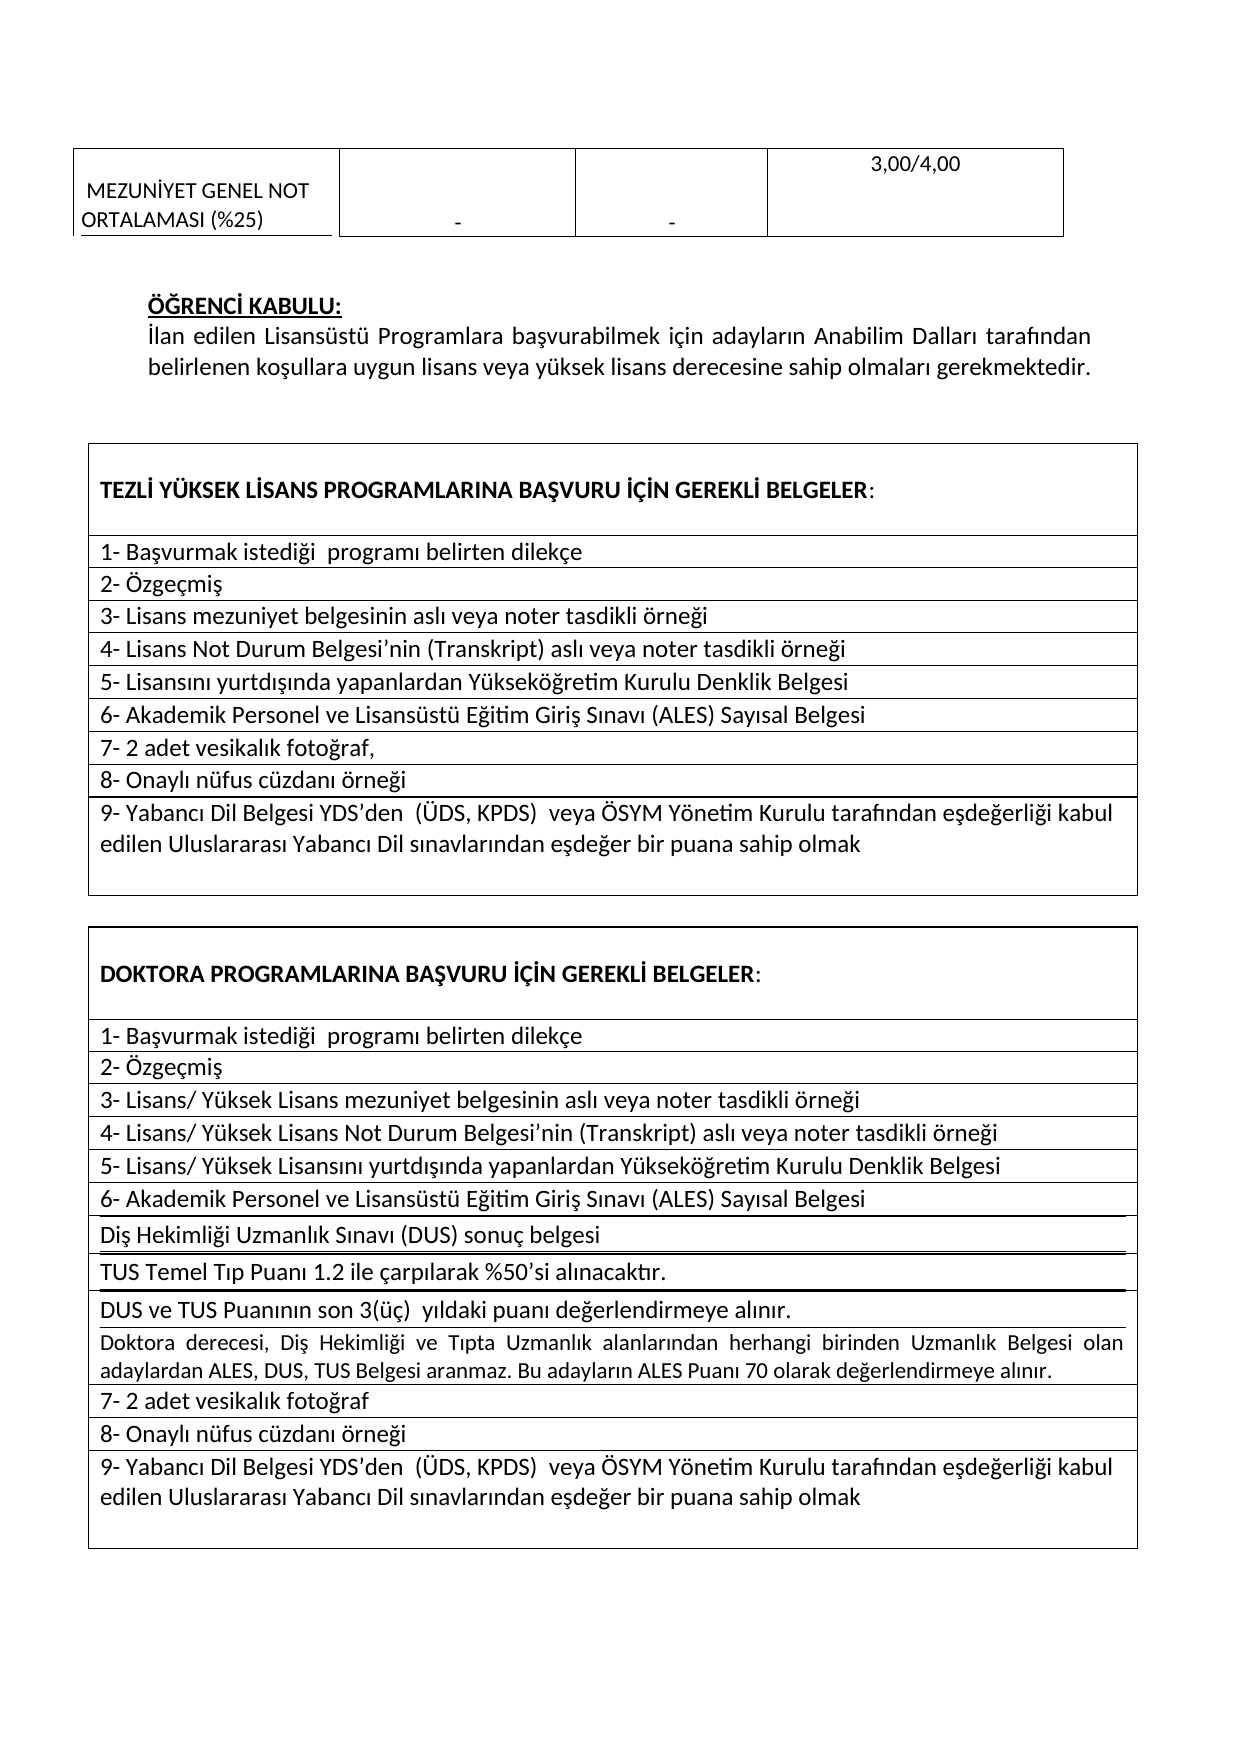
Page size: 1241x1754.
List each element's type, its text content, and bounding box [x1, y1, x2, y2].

table_cell 9- Yabancı Dil Belgesi YDS’den (ÜDS, KPDS) veya ÖSYM Yönetim Kurulu tarafından eşdeğerliği kabul edilen Uluslararası Yabancı Dil sınavlarından eşdeğer bir puana sahip olmak [89, 1451, 1137, 1548]
table_cell 1- Başvurmak istediği programı belirten dilekçe [89, 536, 1137, 567]
table_cell 8- Onaylı nüfus cüzdanı örneği [89, 1418, 1137, 1450]
table_cell Doktora derecesi, Diş Hekimliği ve Tıpta Uzmanlık alanlarından herhangi birinden Uzmanlık Belgesi olan adaylardan ALES, DUS, TUS Belgesi aranmaz. Bu adayların ALES Puanı 70 olarak değerlendirmeye alınır. [89, 1328, 1137, 1384]
table_cell 9- Yabancı Dil Belgesi YDS’den (ÜDS, KPDS) veya ÖSYM Yönetim Kurulu tarafından eşdeğerliği kabul edilen Uluslararası Yabancı Dil sınavlarından eşdeğer bir puana sahip olmak [89, 798, 1137, 895]
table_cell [74, 149, 339, 236]
table_cell 8- Onaylı nüfus cüzdanı örneği [89, 765, 1137, 796]
table_cell TUS Temel Tıp Puanı 1.2 ile çarpılarak %50’si alınacaktır. [89, 1254, 1137, 1290]
table_cell 6- Akademik Personel ve Lisansüstü Eğitim Giriş Sınavı (ALES) Sayısal Belgesi [89, 699, 1137, 731]
table_cell 5- Lisans/ Yüksek Lisansını yurtdışında yapanlardan Yükseköğretim Kurulu Denklik Belgesi [89, 1150, 1137, 1182]
table_cell Diş Hekimliği Uzmanlık Sınavı (DUS) sonuç belgesi [89, 1216, 1137, 1252]
table_cell 7- 2 adet vesikalık fotoğraf, [89, 732, 1137, 763]
table_cell 5- Lisansını yurtdışında yapanlardan Yükseköğretim Kurulu Denklik Belgesi [89, 666, 1137, 698]
text İlan edilen Lisansüstü Programlara başvurabilmek için adayların Anabilim Dalları tarafından belirlenen koşullara uygun lisans veya yüksek lisans derecesine sahip olmaları gerekmektedir. [148, 320, 1093, 381]
table_cell 1- Başvurmak istediği programı belirten dilekçe [89, 1020, 1137, 1051]
table_cell 3,00/4,00 [768, 149, 1063, 236]
text ÖĞRENCİ KABULU: [148, 290, 1093, 320]
table_cell - [576, 149, 767, 236]
table_cell 4- Lisans Not Durum Belgesi’nin (Transkript) aslı veya noter tasdikli örneği [89, 633, 1137, 665]
table_cell 2- Özgeçmiş [89, 1052, 1137, 1083]
table_header TEZLİ YÜKSEK LİSANS PROGRAMLARINA BAŞVURU İÇİN GEREKLİ BELGELER: [89, 444, 1137, 535]
table_cell 3- Lisans mezuniyet belgesinin aslı veya noter tasdikli örneği [89, 601, 1137, 632]
table_cell 7- 2 adet vesikalık fotoğraf [89, 1385, 1137, 1417]
table_cell 2- Özgeçmiş [89, 568, 1137, 599]
table_cell 6- Akademik Personel ve Lisansüstü Eğitim Giriş Sınavı (ALES) Sayısal Belgesi [89, 1183, 1137, 1214]
table_cell 4- Lisans/ Yüksek Lisans Not Durum Belgesi’nin (Transkript) aslı veya noter tasdikli örneği [89, 1117, 1137, 1149]
table_cell - [340, 149, 575, 236]
table_header DOKTORA PROGRAMLARINA BAŞVURU İÇİN GEREKLİ BELGELER: [89, 928, 1137, 1019]
table_cell DUS ve TUS Puanının son 3(üç) yıldaki puanı değerlendirmeye alınır. [89, 1291, 1137, 1328]
table_cell 3- Lisans/ Yüksek Lisans mezuniyet belgesinin aslı veya noter tasdikli örneği [89, 1084, 1137, 1116]
